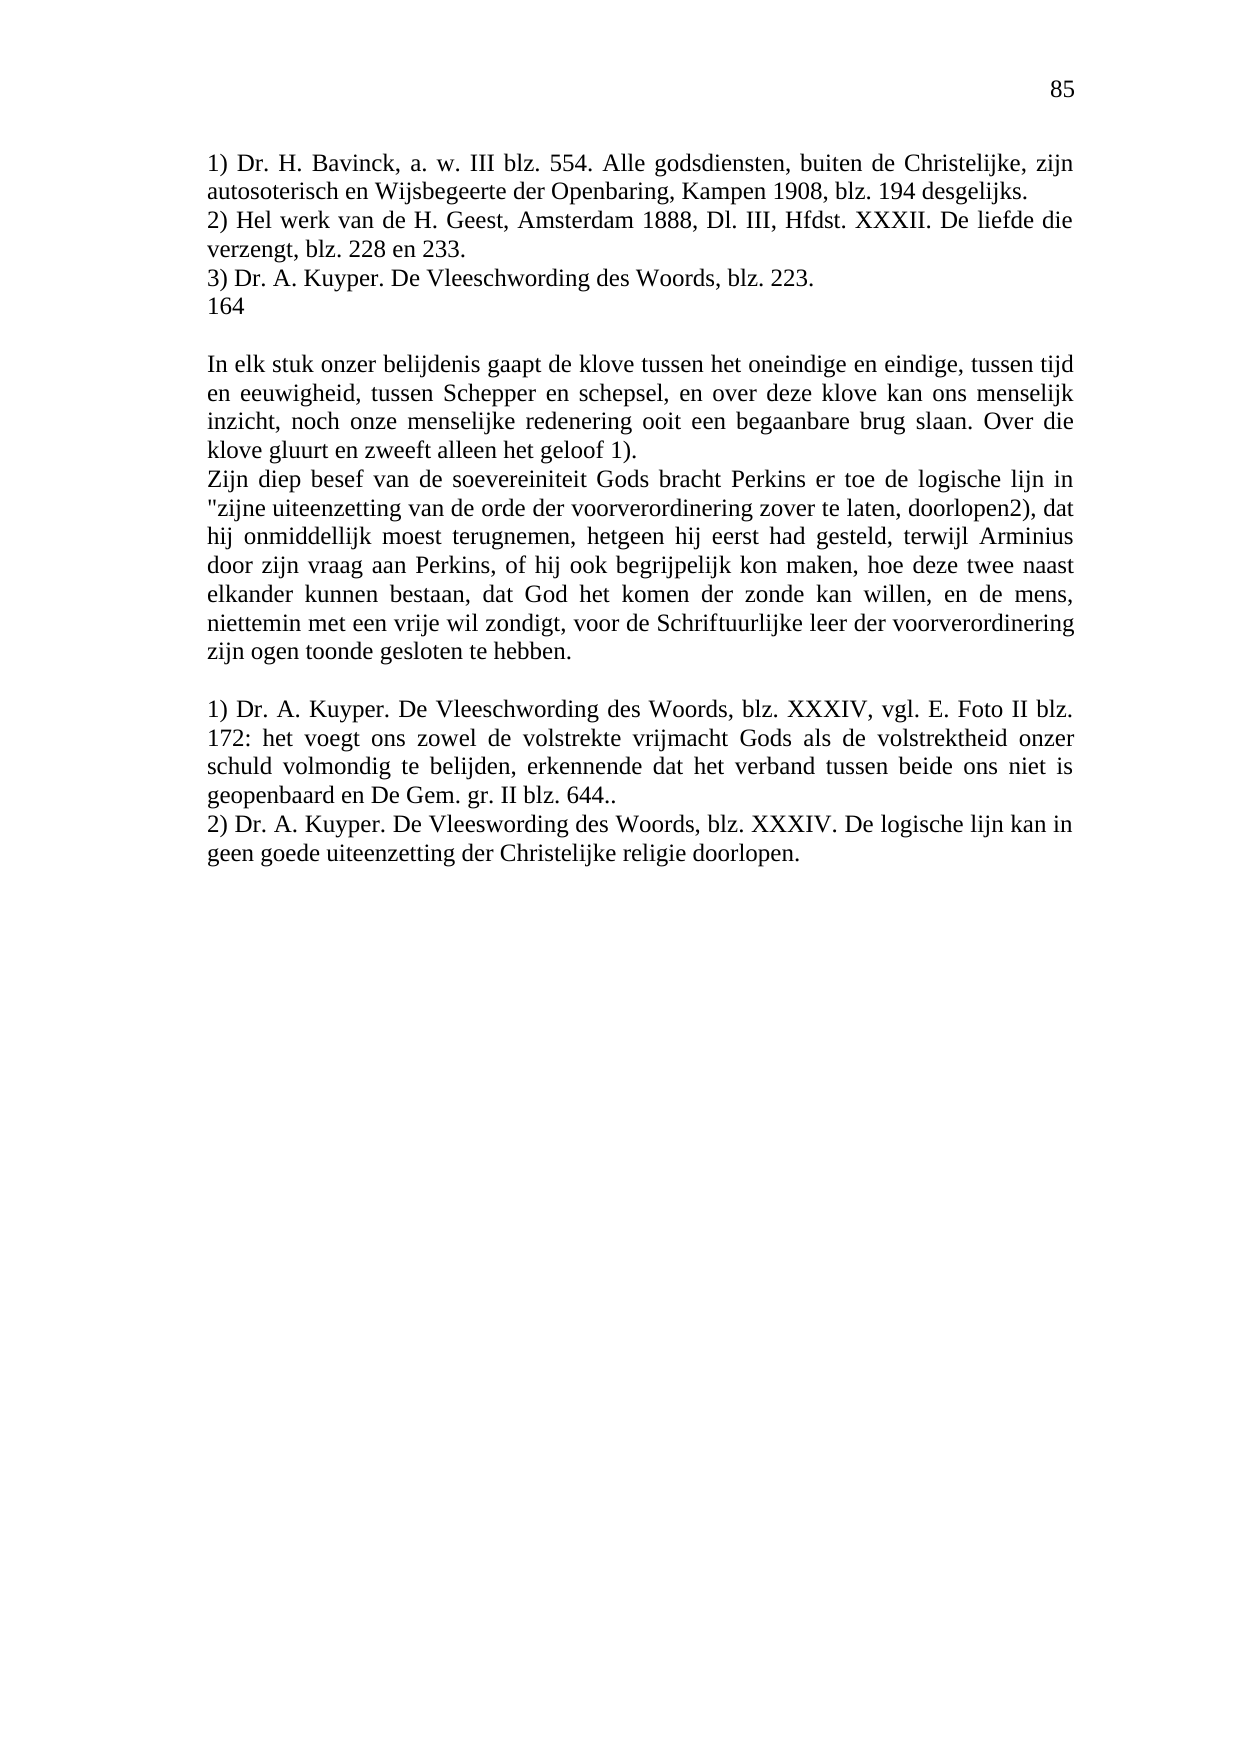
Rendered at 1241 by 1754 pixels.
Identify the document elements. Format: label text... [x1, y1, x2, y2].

text 3) Dr. A. Kuyper. De Vleeschwording des Woords, blz. 223. [207, 263, 1075, 291]
text 2) Hel werk van de H. Geest, Amsterdam . III, Hfdst. XXXII. De liefde die verzengt, blz. 228 en 233. [207, 205, 1075, 263]
text 164 [207, 291, 1075, 320]
text Zijn diep besef van de soevereiniteit Gods bracht Perkins er toe de logische lijn in "zijne uiteenzetting van de orde der voorverordinering zover te laten, doorlopen2), dat hij onmiddellijk moest terugnemen, hetgeen hij eerst had gesteld, terwijl Arminius door zijn vraag aan Perkins, of hij ook begrijpelijk kon maken, hoe deze twee naast elkander kunnen bestaan, dat God het komen der zonde kan willen, en de mens, niettemin met een vrije wil zondigt, voor de Schriftuurlijke leer der voorverordinering zijn ogen toonde gesloten te hebben. [207, 464, 1075, 665]
text In elk stuk onzer belijdenis gaapt de klove tussen het oneindige en eindige, tussen tijd en eeuwigheid, tussen Schepper en schepsel, en over deze klove kan ons menselijk inzicht, noch onze menselijke redenering ooit een begaanbare brug slaan. Over die klove gluurt en zweeft alleen het geloof 1). [207, 349, 1075, 464]
text 1) Dr. A. Kuyper. De Vleeschwording des Woords, blz. XXXIV, vgl. E. Foto II blz. 172: het voegt ons zowel de volstrekte vrijmacht Gods als de volstrektheid onzer schuld volmondig te belijden, erkennende dat het verband tussen beide ons niet is geopenbaard en De Gem. gr. II blz. 644.. [207, 694, 1075, 809]
text 1) Dr. H. Bavinck, a. w. III blz. 554. Alle godsdiensten, buiten de Christelijke, zijn autosoterisch en Wijsbegeerte der Openbaring, Kampen 1908, blz. 194 desgelijks. [207, 148, 1075, 205]
text 2) Dr. A. Kuyper. De Vleeswording des Woords, blz. XXXIV. De logische lijn kan in geen goede uiteenzetting der Christelijke religie doorlopen. [207, 809, 1075, 866]
